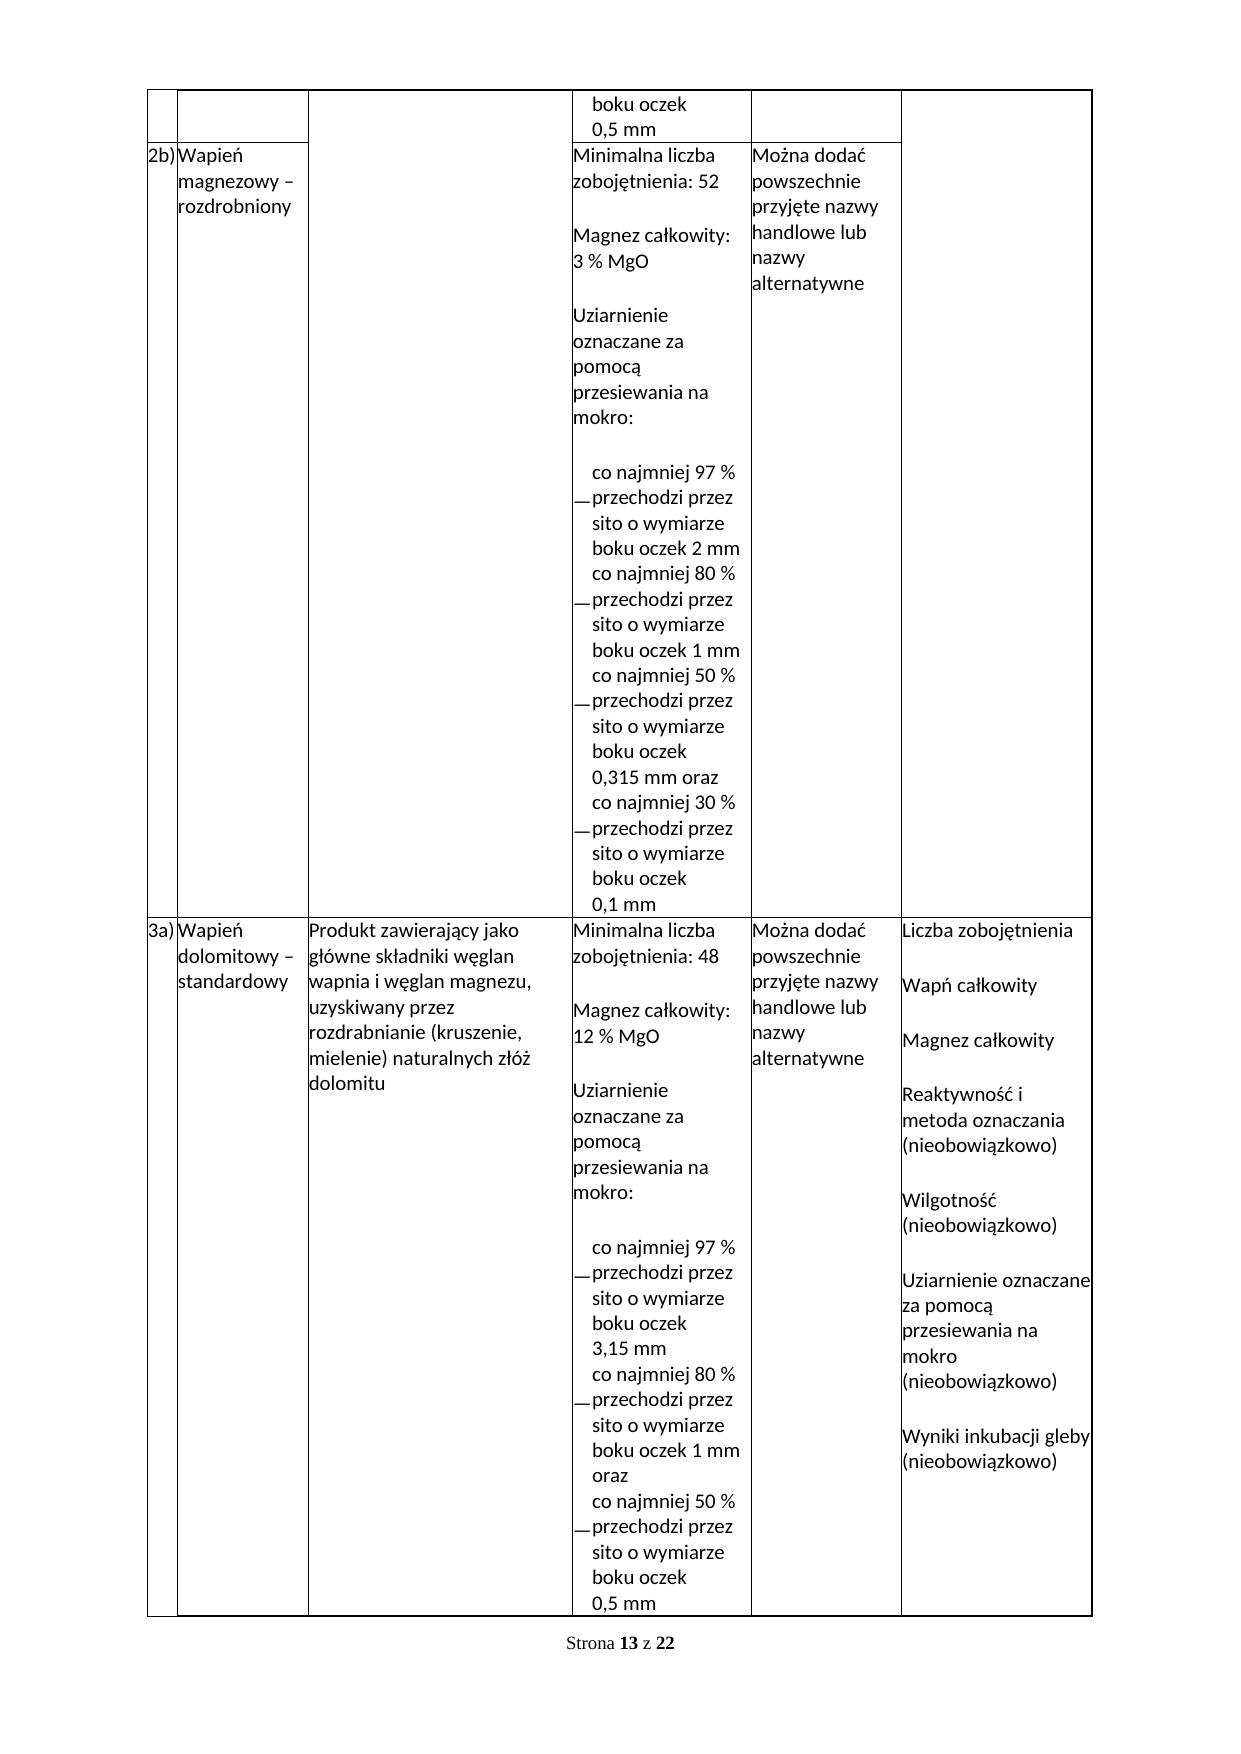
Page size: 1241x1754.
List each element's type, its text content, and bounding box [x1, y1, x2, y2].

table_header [752, 91, 901, 142]
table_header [309, 91, 572, 917]
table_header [309, 918, 572, 1615]
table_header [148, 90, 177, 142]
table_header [902, 918, 1091, 1615]
table_header G.2. Wapno tlenkowe i wodorotlenkowe pochodzenia naturalnego G.3. Wapno uzyskiwane w procesach przemysłowych G.4. Wapno mieszane [178, 143, 308, 917]
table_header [573, 91, 751, 142]
table_header G.2. Wapno tlenkowe i wodorotlenkowe pochodzenia naturalnego G.3. Wapno uzyskiwane w procesach przemysłowych G.4. Wapno mieszane [573, 143, 751, 917]
table_header G.2. Wapno tlenkowe i wodorotlenkowe pochodzenia naturalnego G.3. Wapno uzyskiwane w procesach przemysłowych G.4. Wapno mieszane [148, 143, 177, 917]
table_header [902, 91, 1091, 917]
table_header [573, 918, 751, 1615]
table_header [178, 918, 308, 1615]
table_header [752, 918, 901, 1615]
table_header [178, 91, 308, 142]
table_header G.2. Wapno tlenkowe i wodorotlenkowe pochodzenia naturalnego G.3. Wapno uzyskiwane w procesach przemysłowych G.4. Wapno mieszane [752, 143, 901, 917]
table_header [148, 918, 177, 1616]
